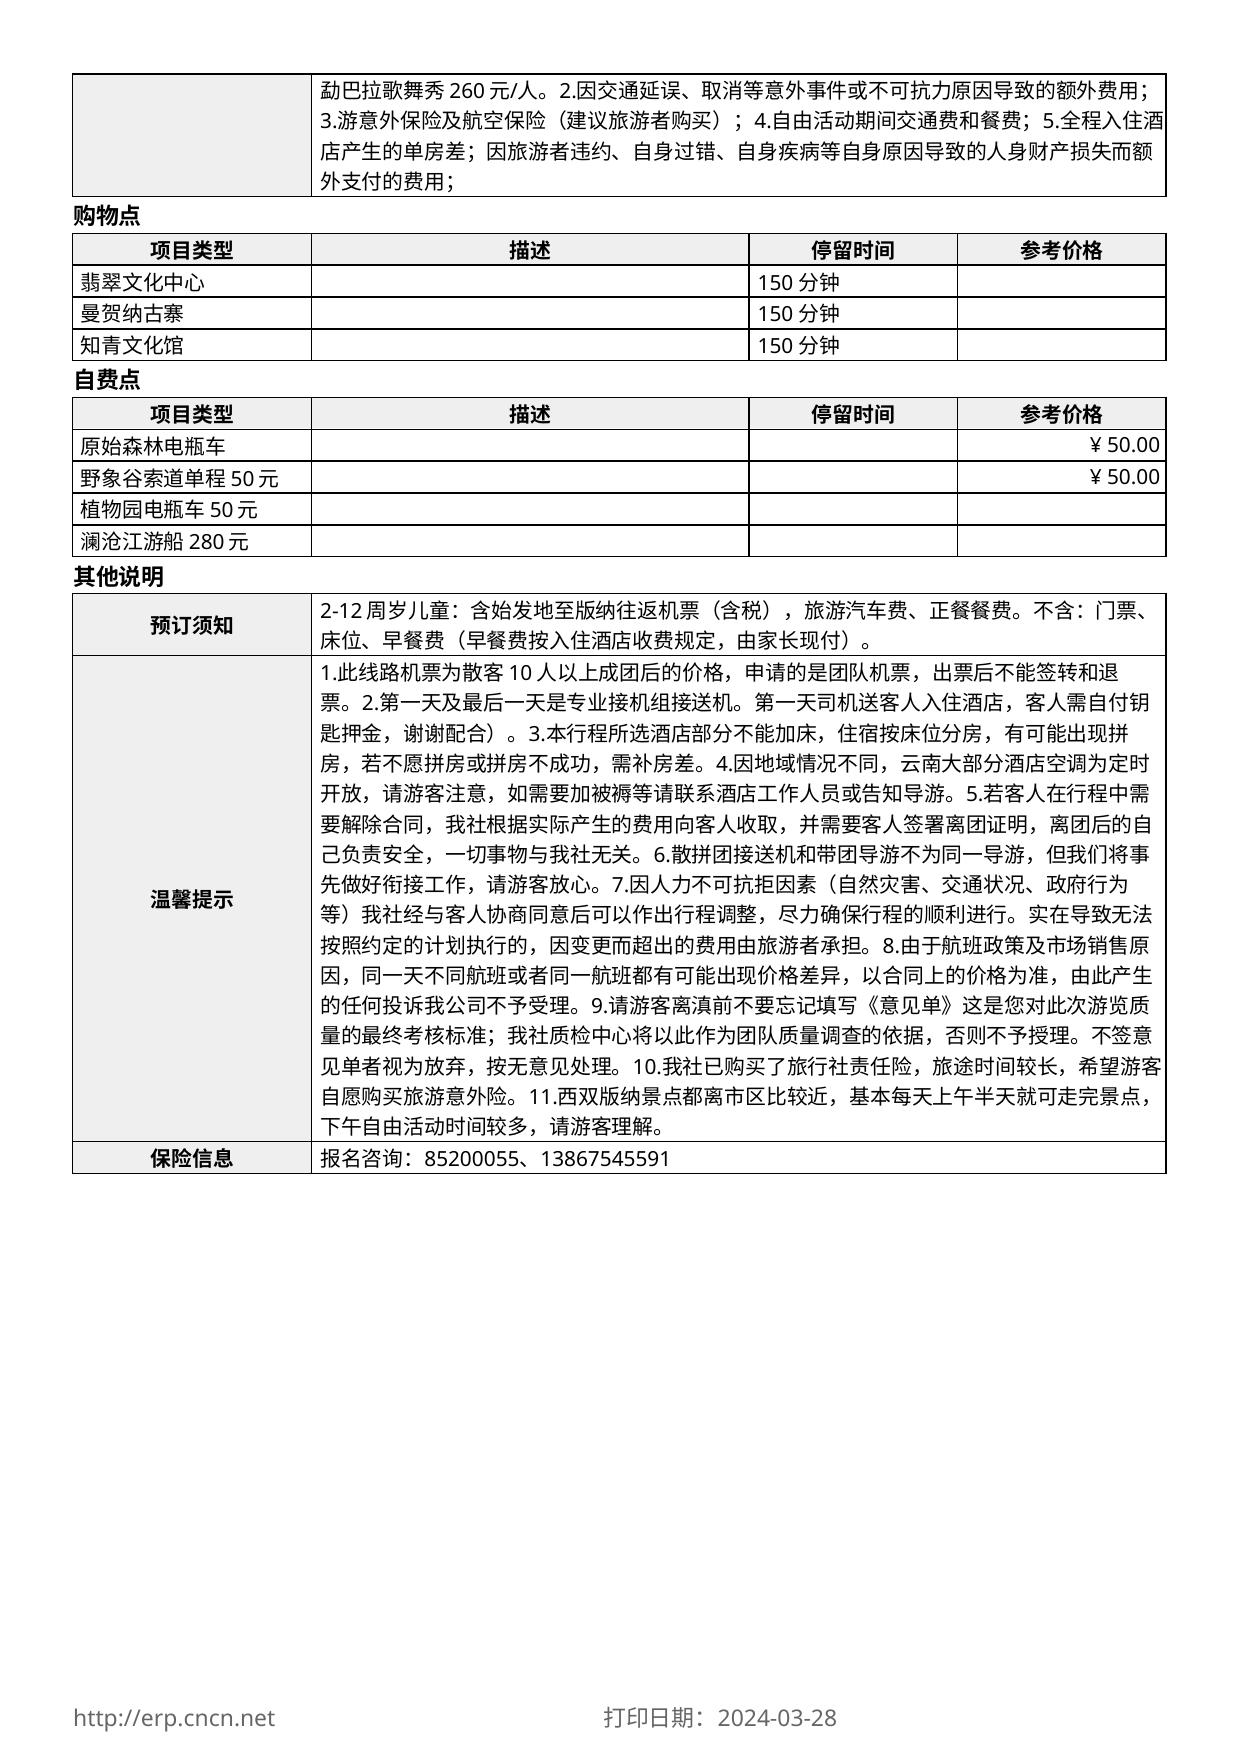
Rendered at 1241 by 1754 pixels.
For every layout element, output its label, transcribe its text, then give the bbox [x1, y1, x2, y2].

table_cell [958, 526, 1165, 556]
table_cell 温馨提示 [73, 656, 311, 1141]
table_cell [958, 266, 1165, 296]
table_cell 植物园电瓶车50元 [73, 494, 311, 524]
table_cell 翡翠文化中心 [73, 266, 311, 296]
table_cell [750, 494, 957, 524]
table_cell 保险信息 [73, 1142, 311, 1173]
table_cell 曼贺纳古寨 [73, 298, 311, 328]
table_cell [750, 430, 957, 460]
table_cell 费用不包含 [73, 75, 311, 196]
text 自费点 [73, 362, 1167, 396]
table_cell [312, 430, 748, 460]
table_cell [312, 462, 748, 492]
table_header 项目类型 [73, 398, 311, 428]
table_cell ¥ 50.00 [958, 462, 1165, 492]
table_cell [312, 298, 748, 328]
table_cell 澜沧江游船280元 [73, 526, 311, 556]
table_cell 150 分钟 [750, 298, 957, 328]
table_cell 野象谷索道单程50元 [73, 462, 311, 492]
table_cell [958, 330, 1165, 360]
table_header 参考价格 [958, 398, 1165, 428]
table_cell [312, 75, 1165, 196]
text 其他说明 [73, 558, 1167, 592]
table_cell [958, 298, 1165, 328]
table_cell 1.此线路机票为散客10人以上成团后的价格，申请的是团队机票，出票后不能签转和退票。 [312, 656, 1165, 1141]
table_cell [312, 266, 748, 296]
table_header 描述 [312, 234, 748, 264]
text 购物点 [73, 198, 1167, 231]
table_cell 报名咨询：85200055、13867545591 [312, 1142, 1165, 1173]
table_cell [750, 526, 957, 556]
table_cell 150 分钟 [750, 266, 957, 296]
table_cell [958, 494, 1165, 524]
table_cell 原始森林电瓶车 [73, 430, 311, 460]
table_cell [312, 330, 748, 360]
table_header 描述 [312, 398, 748, 428]
table_cell [750, 462, 957, 492]
table_cell ¥ 50.00 [958, 430, 1165, 460]
table_header 参考价格 [958, 234, 1165, 264]
table_header 2-12周岁儿童：含始发地至版纳往返机票（含税），旅游汽车费、正餐餐费。 [312, 594, 1165, 655]
table_header 预订须知 [73, 594, 311, 655]
table_cell [312, 494, 748, 524]
table_header 停留时间 [750, 234, 957, 264]
table_header 停留时间 [750, 398, 957, 428]
table_cell 知青文化馆 [73, 330, 311, 360]
table_cell 150 分钟 [750, 330, 957, 360]
table_header 项目类型 [73, 234, 311, 264]
table_cell [312, 526, 748, 556]
